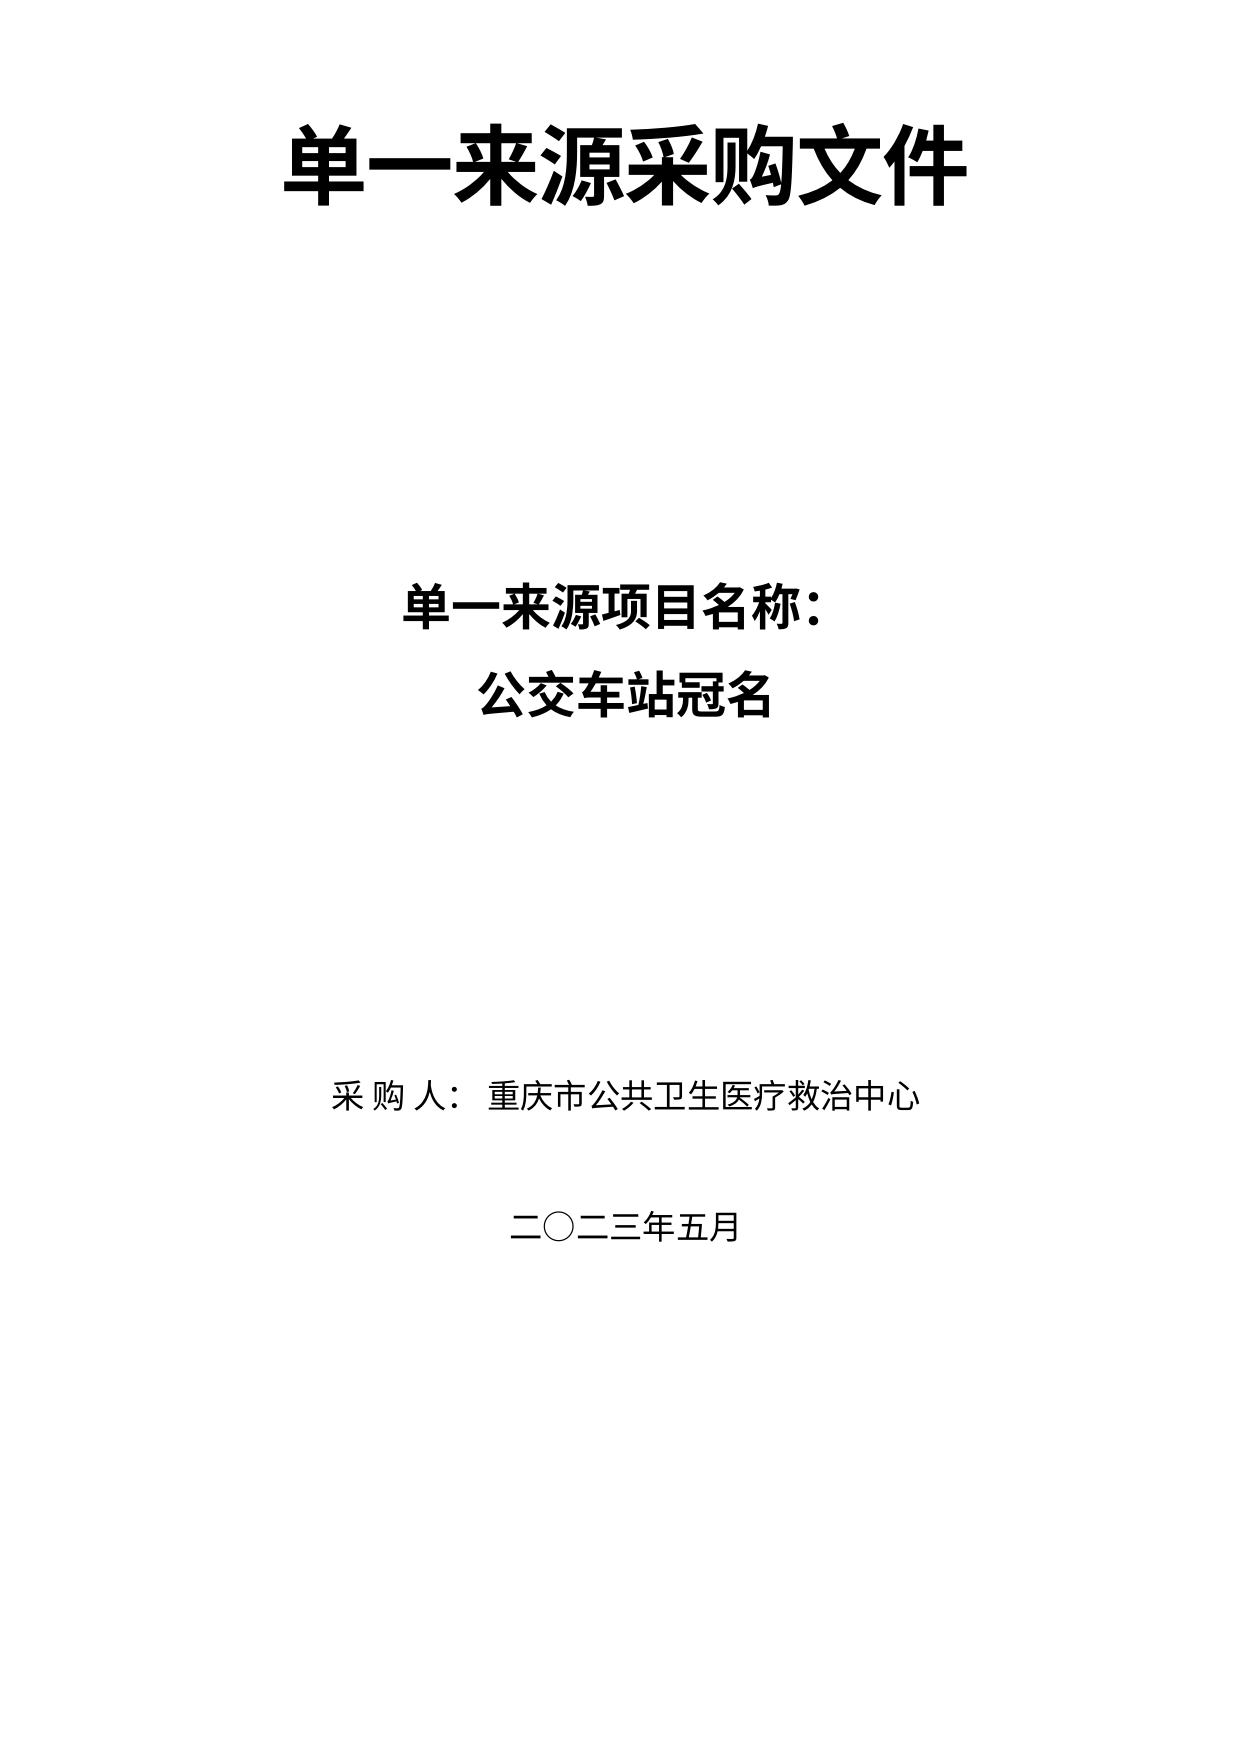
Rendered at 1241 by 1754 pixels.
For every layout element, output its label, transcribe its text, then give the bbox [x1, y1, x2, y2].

text 二○二三年五月 [136, 1205, 1116, 1248]
text 公交车站冠名 [136, 676, 1116, 723]
text 采 购 人： 重庆市公共卫生医疗救治中心 [136, 1073, 1116, 1117]
text 单一来源项目名称： [136, 567, 1116, 639]
text 单一来源采购文件 [136, 123, 1116, 217]
